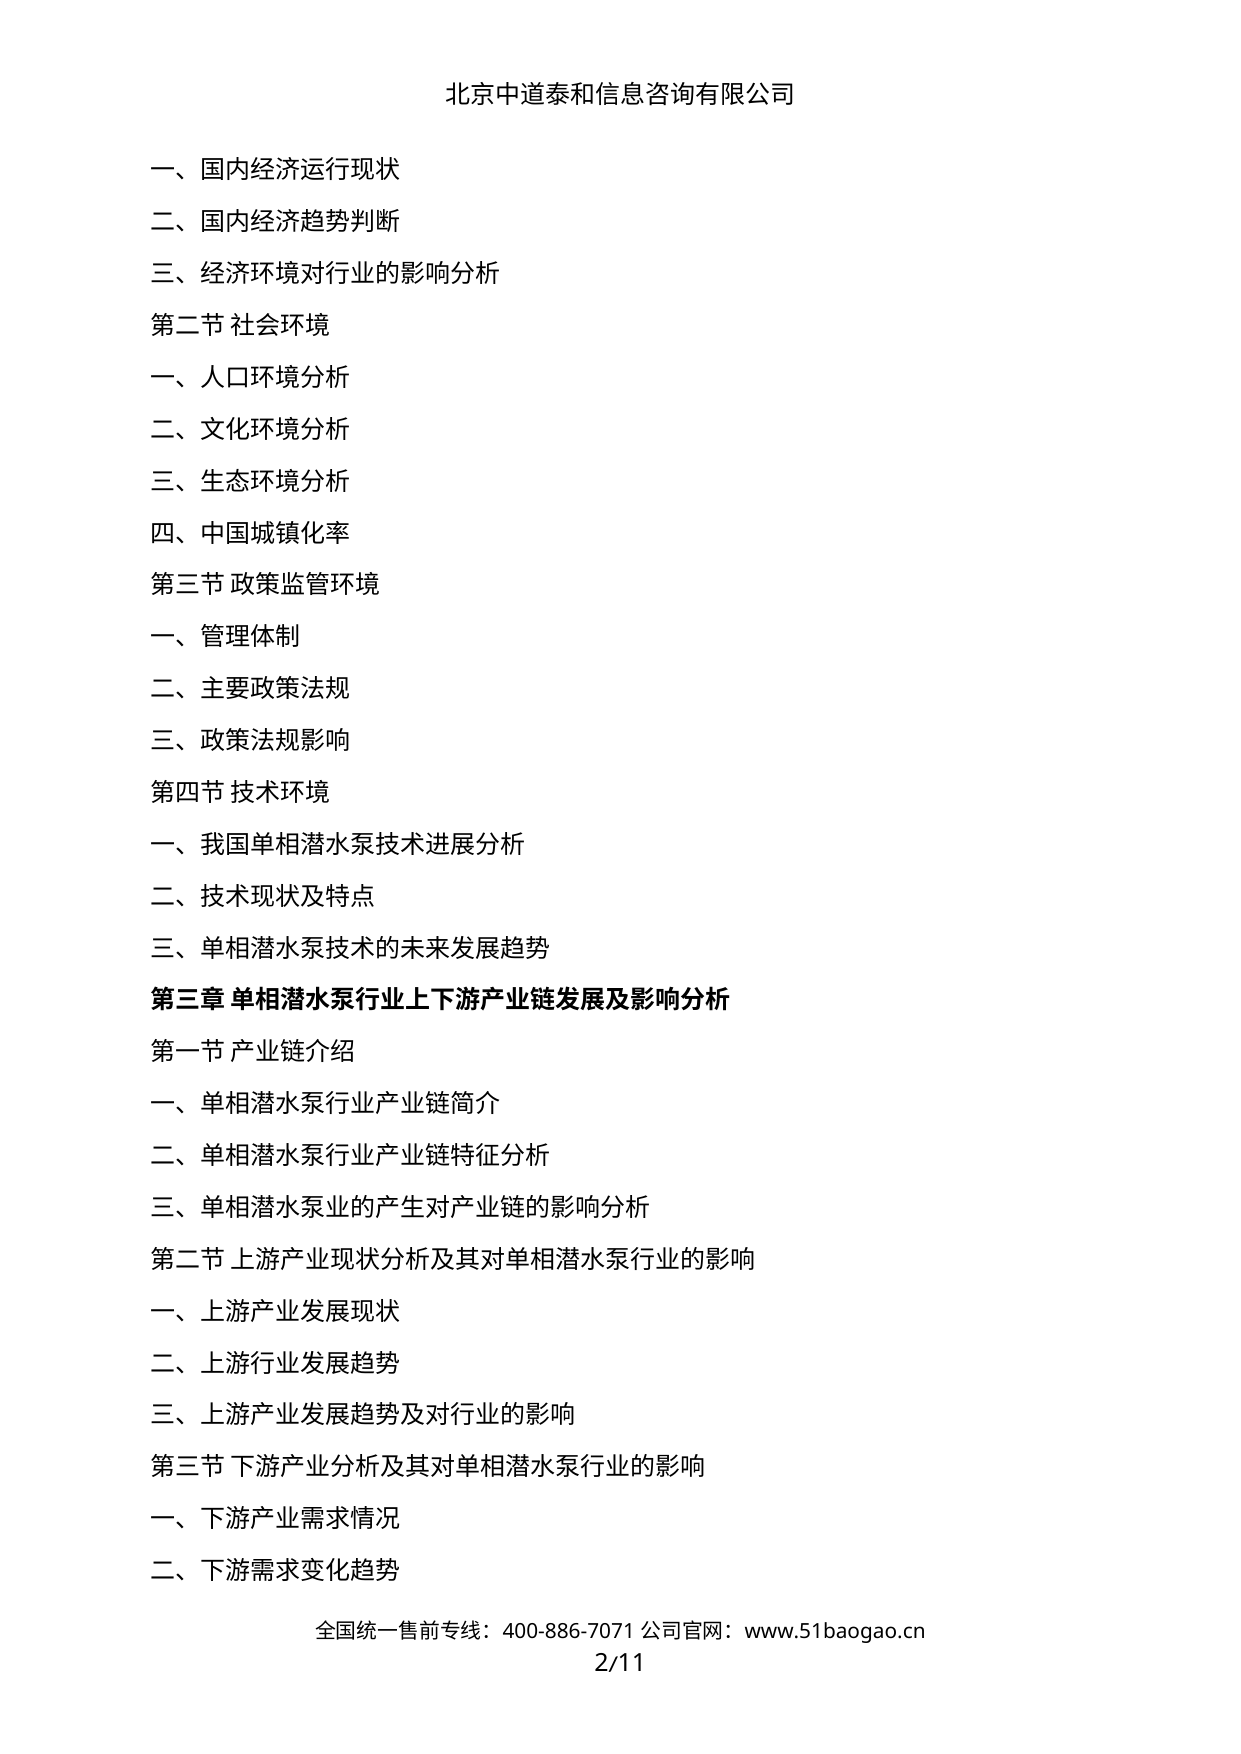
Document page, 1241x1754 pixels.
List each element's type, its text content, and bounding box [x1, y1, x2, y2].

text 四、中国城镇化率 [150, 513, 1090, 549]
text 第二节 上游产业现状分析及其对单相潜水泵行业的影响 [150, 1239, 1090, 1276]
text 第三节 政策监管环境 [150, 565, 1090, 601]
text 第二节 社会环境 [150, 306, 1090, 342]
text 一、单相潜水泵行业产业链简介 [150, 1084, 1090, 1120]
text 一、国内经济运行现状 [150, 150, 1090, 186]
text 第三节 下游产业分析及其对单相潜水泵行业的影响 [150, 1447, 1090, 1483]
text 二、单相潜水泵行业产业链特征分析 [150, 1136, 1090, 1172]
text 一、下游产业需求情况 [150, 1499, 1090, 1535]
text 一、管理体制 [150, 617, 1090, 653]
text 二、文化环境分析 [150, 409, 1090, 446]
text 三、单相潜水泵技术的未来发展趋势 [150, 928, 1090, 964]
text 二、技术现状及特点 [150, 876, 1090, 912]
text 一、人口环境分析 [150, 357, 1090, 394]
text 二、国内经济趋势判断 [150, 202, 1090, 238]
text 一、上游产业发展现状 [150, 1291, 1090, 1327]
text 三、生态环境分析 [150, 461, 1090, 497]
text 一、我国单相潜水泵技术进展分析 [150, 824, 1090, 861]
text 二、上游行业发展趋势 [150, 1343, 1090, 1379]
text 二、下游需求变化趋势 [150, 1551, 1090, 1587]
text 三、经济环境对行业的影响分析 [150, 254, 1090, 290]
text 第三章 单相潜水泵行业上下游产业链发展及影响分析 [150, 980, 1090, 1016]
text 三、单相潜水泵业的产生对产业链的影响分析 [150, 1187, 1090, 1224]
text 三、上游产业发展趋势及对行业的影响 [150, 1395, 1090, 1431]
text 第四节 技术环境 [150, 772, 1090, 809]
text 二、主要政策法规 [150, 669, 1090, 705]
text 第一节 产业链介绍 [150, 1032, 1090, 1068]
text 三、政策法规影响 [150, 721, 1090, 757]
